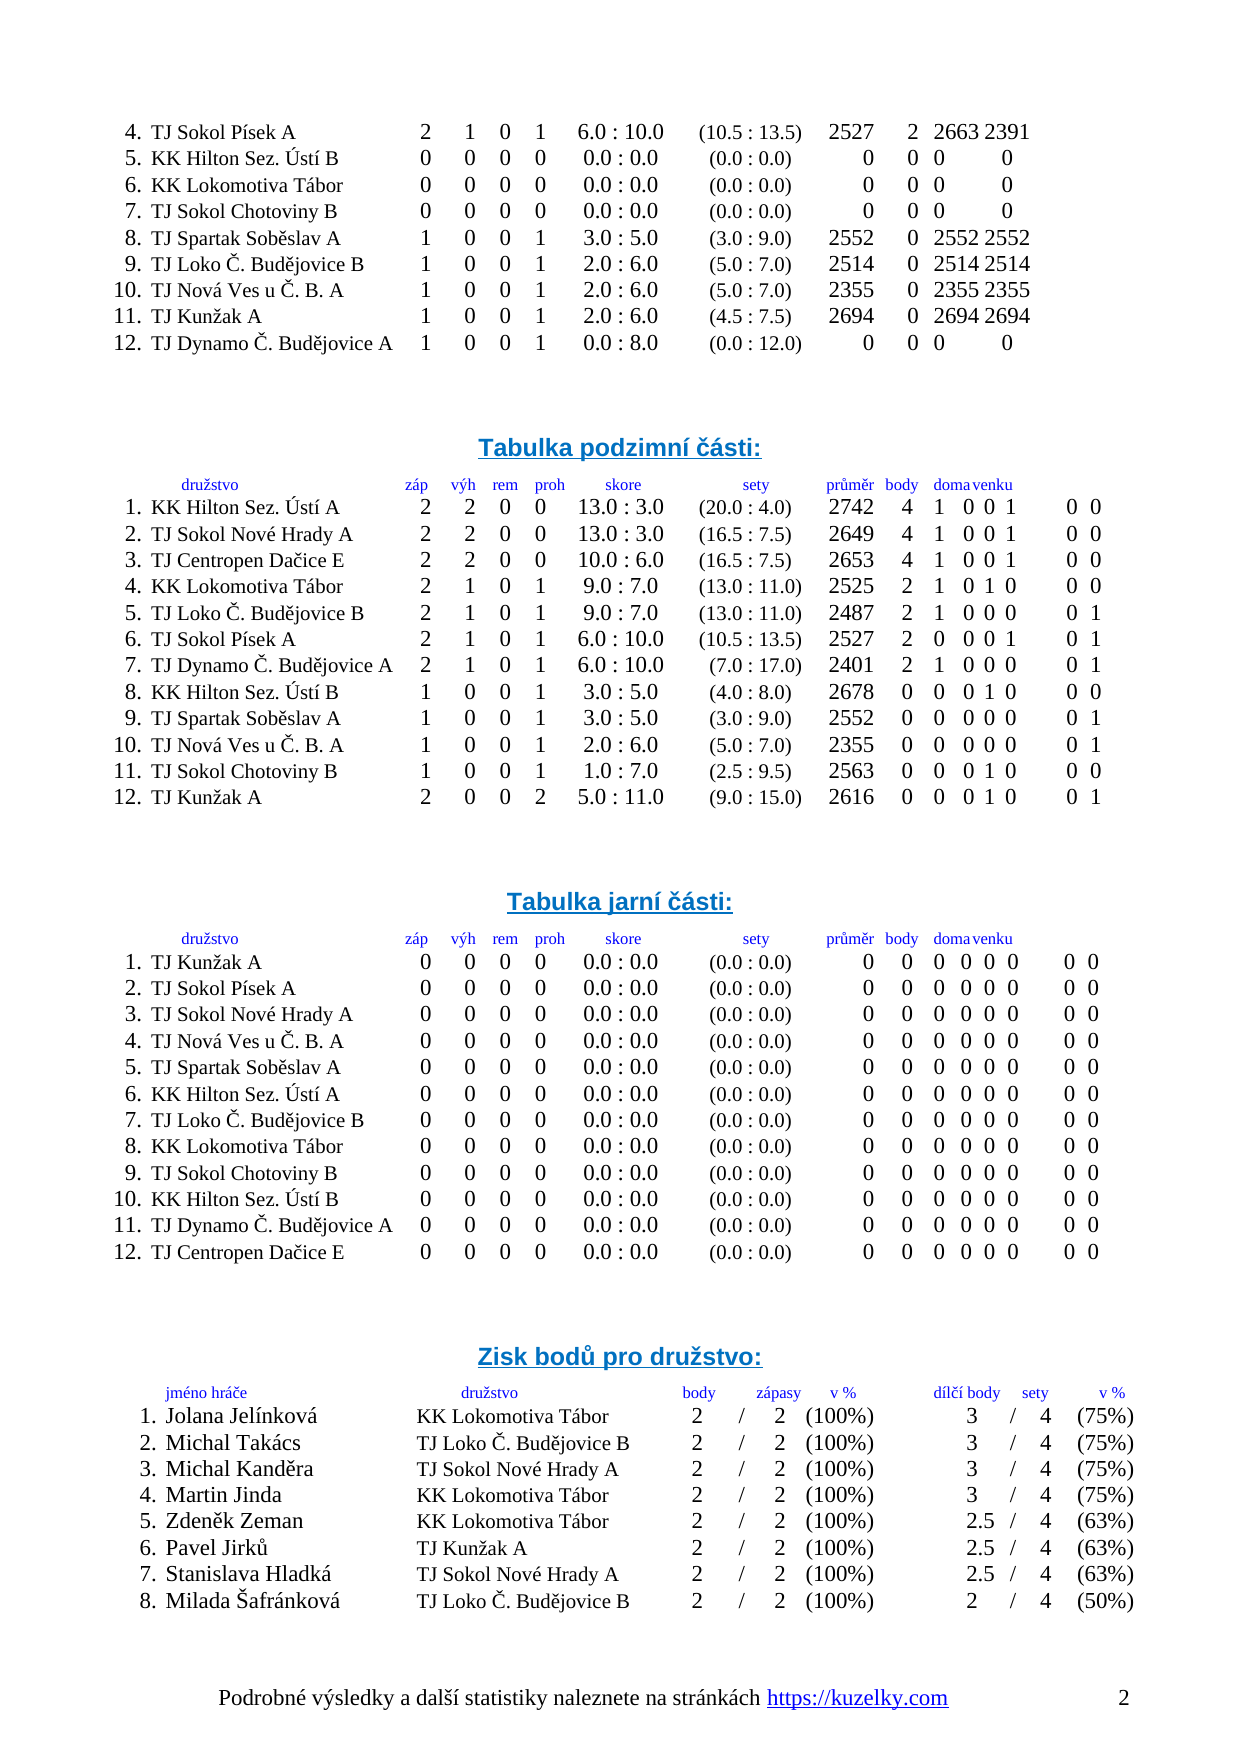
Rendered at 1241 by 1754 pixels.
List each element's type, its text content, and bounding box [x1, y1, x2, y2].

text 6. Pavel Jirků TJ Kunžak A 2 / 2 (100%) 2.5 / 4 (63%) [106, 1534, 1134, 1560]
text 10. TJ Nová Ves u Č. B. A 1 0 0 1 2.0 : 6.0 (5.0 : 7.0) 2355 0 0 0 0 0 0 1 [106, 731, 1134, 757]
text 3. TJ Centropen Dačice E 2 2 0 0 10.0 : 6.0 (16.5 : 7.5) 2653 4 1 0 0 1 0 0 [106, 546, 1134, 572]
text 9. TJ Spartak Soběslav A 1 0 0 1 3.0 : 5.0 (3.0 : 9.0) 2552 0 0 0 0 0 0 1 [106, 704, 1134, 731]
text 1. KK Hilton Sez. Ústí A 2 2 0 0 13.0 : 3.0 (20.0 : 4.0) 2742 4 1 0 0 1 0 0 [106, 493, 1134, 520]
text 1. TJ Kunžak A 0 0 0 0 0.0 : 0.0 (0.0 : 0.0) 0 0 0 0 0 0 0 0 [106, 948, 1134, 974]
text 2. Michal Takács TJ Loko Č. Budějovice B 2 / 2 (100%) 3 / 4 (75%) [106, 1428, 1134, 1455]
text 10. TJ Nová Ves u Č. B. A 1 0 0 1 2.0 : 6.0 (5.0 : 7.0) 2355 0 2355 2355 [106, 276, 1134, 303]
text jméno hráče družstvo body zápasy v % dílčí body sety v % [106, 1383, 1134, 1402]
text 5. Zdeněk Zeman KK Lokomotiva Tábor 2 / 2 (100%) 2.5 / 4 (63%) [106, 1508, 1134, 1534]
text 4. TJ Nová Ves u Č. B. A 0 0 0 0 0.0 : 0.0 (0.0 : 0.0) 0 0 0 0 0 0 0 0 [106, 1027, 1134, 1053]
text 4. TJ Sokol Písek A 2 1 0 1 6.0 : 10.0 (10.5 : 13.5) 2527 2 2663 2391 [106, 118, 1134, 144]
text 4. KK Lokomotiva Tábor 2 1 0 1 9.0 : 7.0 (13.0 : 11.0) 2525 2 1 0 1 0 0 0 [106, 572, 1134, 599]
text Tabulka podzimní části: [94, 433, 1145, 462]
text 9. TJ Loko Č. Budějovice B 1 0 0 1 2.0 : 6.0 (5.0 : 7.0) 2514 0 2514 2514 [106, 250, 1134, 276]
text Tabulka jarní části: [94, 887, 1145, 916]
text 9. TJ Sokol Chotoviny B 0 0 0 0 0.0 : 0.0 (0.0 : 0.0) 0 0 0 0 0 0 0 0 [106, 1159, 1134, 1185]
text 7. TJ Dynamo Č. Budějovice A 2 1 0 1 6.0 : 10.0 (7.0 : 17.0) 2401 2 1 0 0 0 0 1 [106, 652, 1134, 678]
text 8. KK Lokomotiva Tábor 0 0 0 0 0.0 : 0.0 (0.0 : 0.0) 0 0 0 0 0 0 0 0 [106, 1132, 1134, 1159]
text 5. TJ Loko Č. Budějovice B 2 1 0 1 9.0 : 7.0 (13.0 : 11.0) 2487 2 1 0 0 0 0 1 [106, 599, 1134, 625]
text 8. TJ Spartak Soběslav A 1 0 0 1 3.0 : 5.0 (3.0 : 9.0) 2552 0 2552 2552 [106, 223, 1134, 250]
text 11. TJ Kunžak A 1 0 0 1 2.0 : 6.0 (4.5 : 7.5) 2694 0 2694 2694 [106, 303, 1134, 329]
text 5. TJ Spartak Soběslav A 0 0 0 0 0.0 : 0.0 (0.0 : 0.0) 0 0 0 0 0 0 0 0 [106, 1053, 1134, 1079]
text družstvo záp výh rem proh skore sety průměr body doma venku [106, 474, 1134, 493]
text 6. TJ Sokol Písek A 2 1 0 1 6.0 : 10.0 (10.5 : 13.5) 2527 2 0 0 0 1 0 1 [106, 625, 1134, 652]
text 11. TJ Sokol Chotoviny B 1 0 0 1 1.0 : 7.0 (2.5 : 9.5) 2563 0 0 0 1 0 0 0 [106, 757, 1134, 783]
text 7. TJ Loko Č. Budějovice B 0 0 0 0 0.0 : 0.0 (0.0 : 0.0) 0 0 0 0 0 0 0 0 [106, 1106, 1134, 1132]
text 11. TJ Dynamo Č. Budějovice A 0 0 0 0 0.0 : 0.0 (0.0 : 0.0) 0 0 0 0 0 0 0 0 [106, 1211, 1134, 1238]
text Zisk bodů pro družstvo: [94, 1342, 1145, 1371]
text 7. TJ Sokol Chotoviny B 0 0 0 0 0.0 : 0.0 (0.0 : 0.0) 0 0 0 0 [106, 197, 1134, 223]
text 1. Jolana Jelínková KK Lokomotiva Tábor 2 / 2 (100%) 3 / 4 (75%) [106, 1402, 1134, 1428]
text 3. Michal Kanděra TJ Sokol Nové Hrady A 2 / 2 (100%) 3 / 4 (75%) [106, 1455, 1134, 1481]
text družstvo záp výh rem proh skore sety průměr body doma venku [106, 929, 1134, 948]
text 5. KK Hilton Sez. Ústí B 0 0 0 0 0.0 : 0.0 (0.0 : 0.0) 0 0 0 0 [106, 144, 1134, 171]
text 10. KK Hilton Sez. Ústí B 0 0 0 0 0.0 : 0.0 (0.0 : 0.0) 0 0 0 0 0 0 0 0 [106, 1185, 1134, 1211]
text 3. TJ Sokol Nové Hrady A 0 0 0 0 0.0 : 0.0 (0.0 : 0.0) 0 0 0 0 0 0 0 0 [106, 1001, 1134, 1027]
text 4. Martin Jinda KK Lokomotiva Tábor 2 / 2 (100%) 3 / 4 (75%) [106, 1481, 1134, 1508]
text 8. Milada Šafránková TJ Loko Č. Budějovice B 2 / 2 (100%) 2 / 4 (50%) [106, 1587, 1134, 1613]
text 7. Stanislava Hladká TJ Sokol Nové Hrady A 2 / 2 (100%) 2.5 / 4 (63%) [106, 1560, 1134, 1587]
text 6. KK Hilton Sez. Ústí A 0 0 0 0 0.0 : 0.0 (0.0 : 0.0) 0 0 0 0 0 0 0 0 [106, 1079, 1134, 1106]
text 6. KK Lokomotiva Tábor 0 0 0 0 0.0 : 0.0 (0.0 : 0.0) 0 0 0 0 [106, 171, 1134, 197]
text 8. KK Hilton Sez. Ústí B 1 0 0 1 3.0 : 5.0 (4.0 : 8.0) 2678 0 0 0 1 0 0 0 [106, 678, 1134, 704]
text 12. TJ Dynamo Č. Budějovice A 1 0 0 1 0.0 : 8.0 (0.0 : 12.0) 0 0 0 0 [106, 329, 1134, 355]
text 12. TJ Kunžak A 2 0 0 2 5.0 : 11.0 (9.0 : 15.0) 2616 0 0 0 1 0 0 1 [106, 783, 1134, 810]
text 2. TJ Sokol Písek A 0 0 0 0 0.0 : 0.0 (0.0 : 0.0) 0 0 0 0 0 0 0 0 [106, 974, 1134, 1001]
text 12. TJ Centropen Dačice E 0 0 0 0 0.0 : 0.0 (0.0 : 0.0) 0 0 0 0 0 0 0 0 [106, 1238, 1134, 1264]
text 2. TJ Sokol Nové Hrady A 2 2 0 0 13.0 : 3.0 (16.5 : 7.5) 2649 4 1 0 0 1 0 0 [106, 520, 1134, 546]
